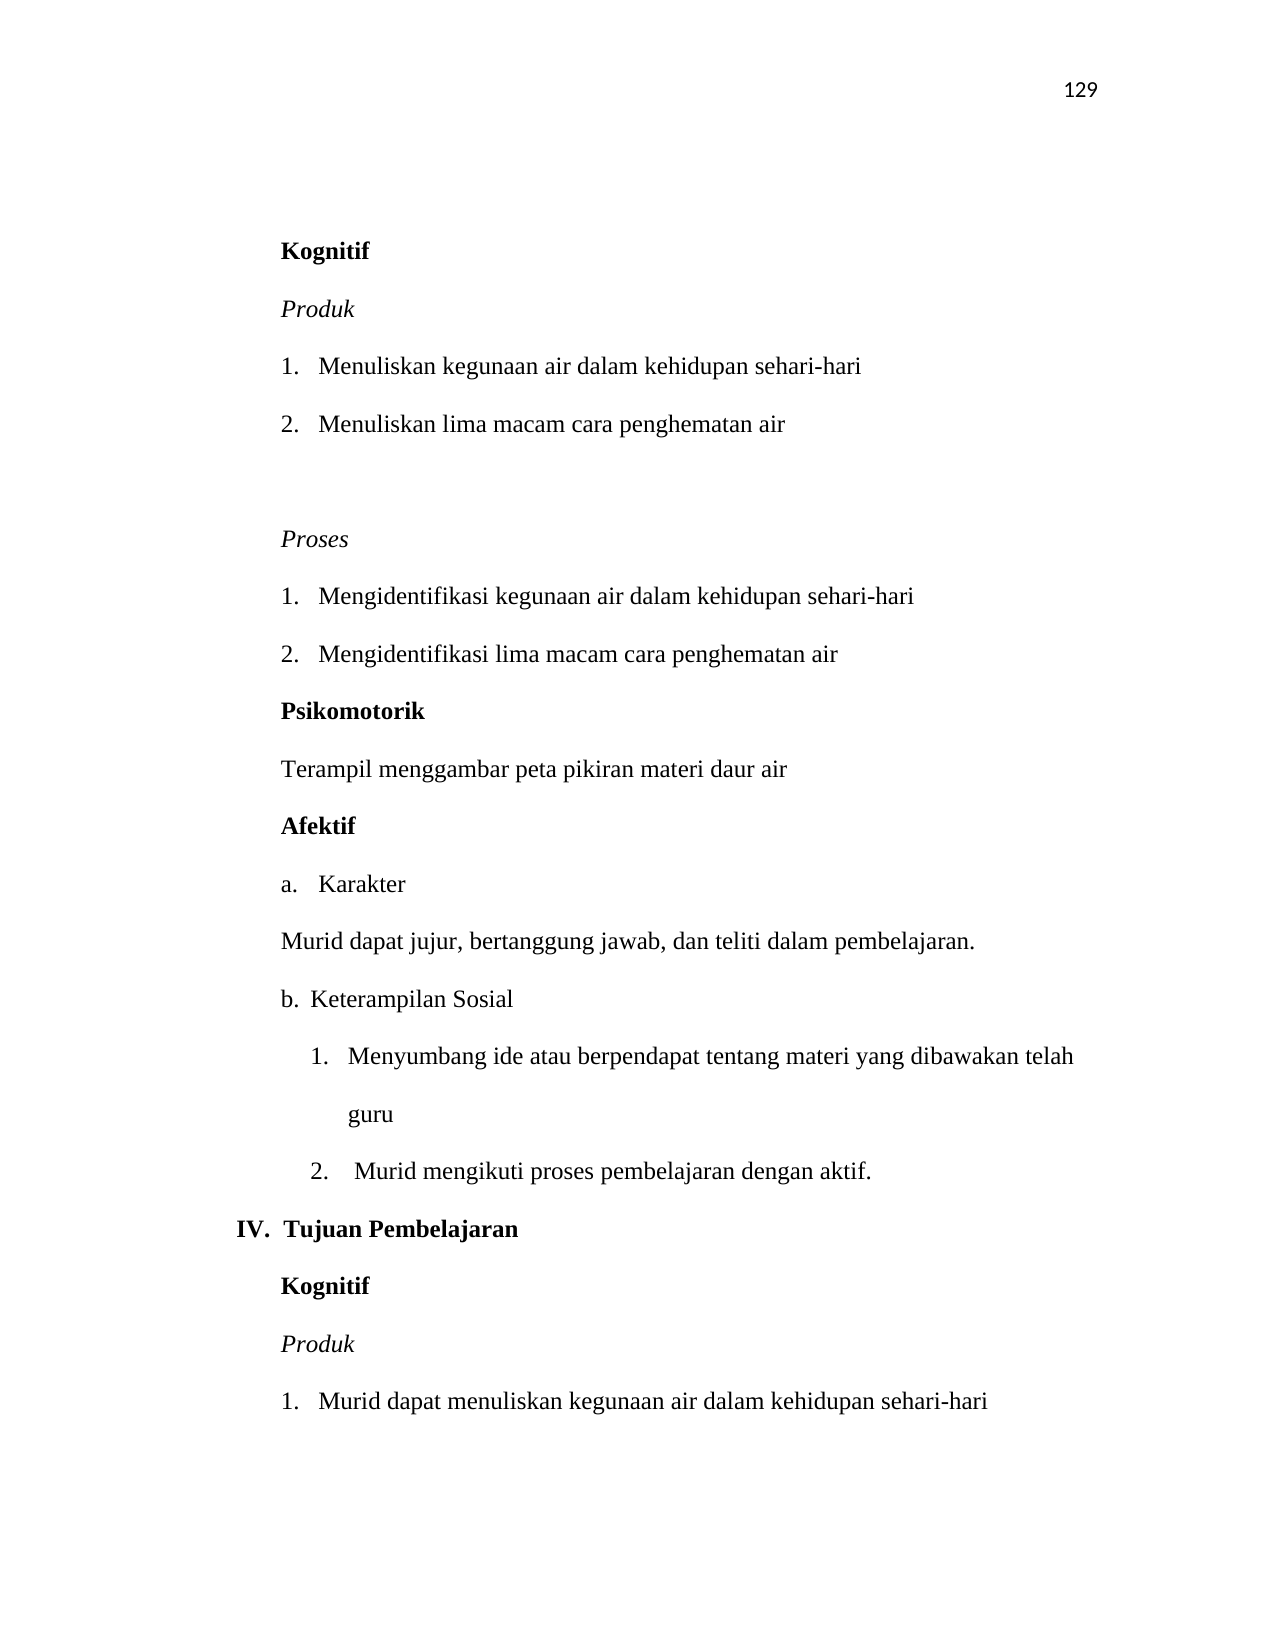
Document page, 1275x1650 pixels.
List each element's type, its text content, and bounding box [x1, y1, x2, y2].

list Psikomotorik [281, 696, 1098, 725]
text Kognitif [236, 236, 1098, 265]
list Karakter [281, 869, 1098, 897]
list Terampil menggambar peta pikiran materi daur air [281, 754, 1098, 782]
list Murid mengikuti proses pembelajaran dengan aktif. [310, 1156, 1098, 1185]
list Menuliskan lima macam cara penghematan air [281, 409, 1098, 437]
list Afektif [236, 811, 1098, 840]
text Produk [236, 294, 1098, 322]
list Murid dapat menuliskan kegunaan air dalam kehidupan sehari-hari [281, 1386, 1098, 1415]
list Mengidentifikasi lima macam cara penghematan air [281, 639, 1098, 667]
list Tujuan Pembelajaran [236, 1214, 1098, 1242]
text Produk [236, 1329, 1098, 1357]
text Proses [236, 524, 1098, 552]
list Keterampilan Sosial [281, 984, 1098, 1012]
list Menyumbang ide atau berpendapat tentang materi yang dibawakan telah guru [310, 1041, 1098, 1127]
list Kognitif [281, 1271, 1098, 1300]
list Mengidentifikasi kegunaan air dalam kehidupan sehari-hari [281, 581, 1098, 610]
list Menuliskan kegunaan air dalam kehidupan sehari-hari [281, 351, 1098, 380]
text Murid dapat jujur, bertanggung jawab, dan teliti dalam pembelajaran. [236, 926, 1098, 955]
